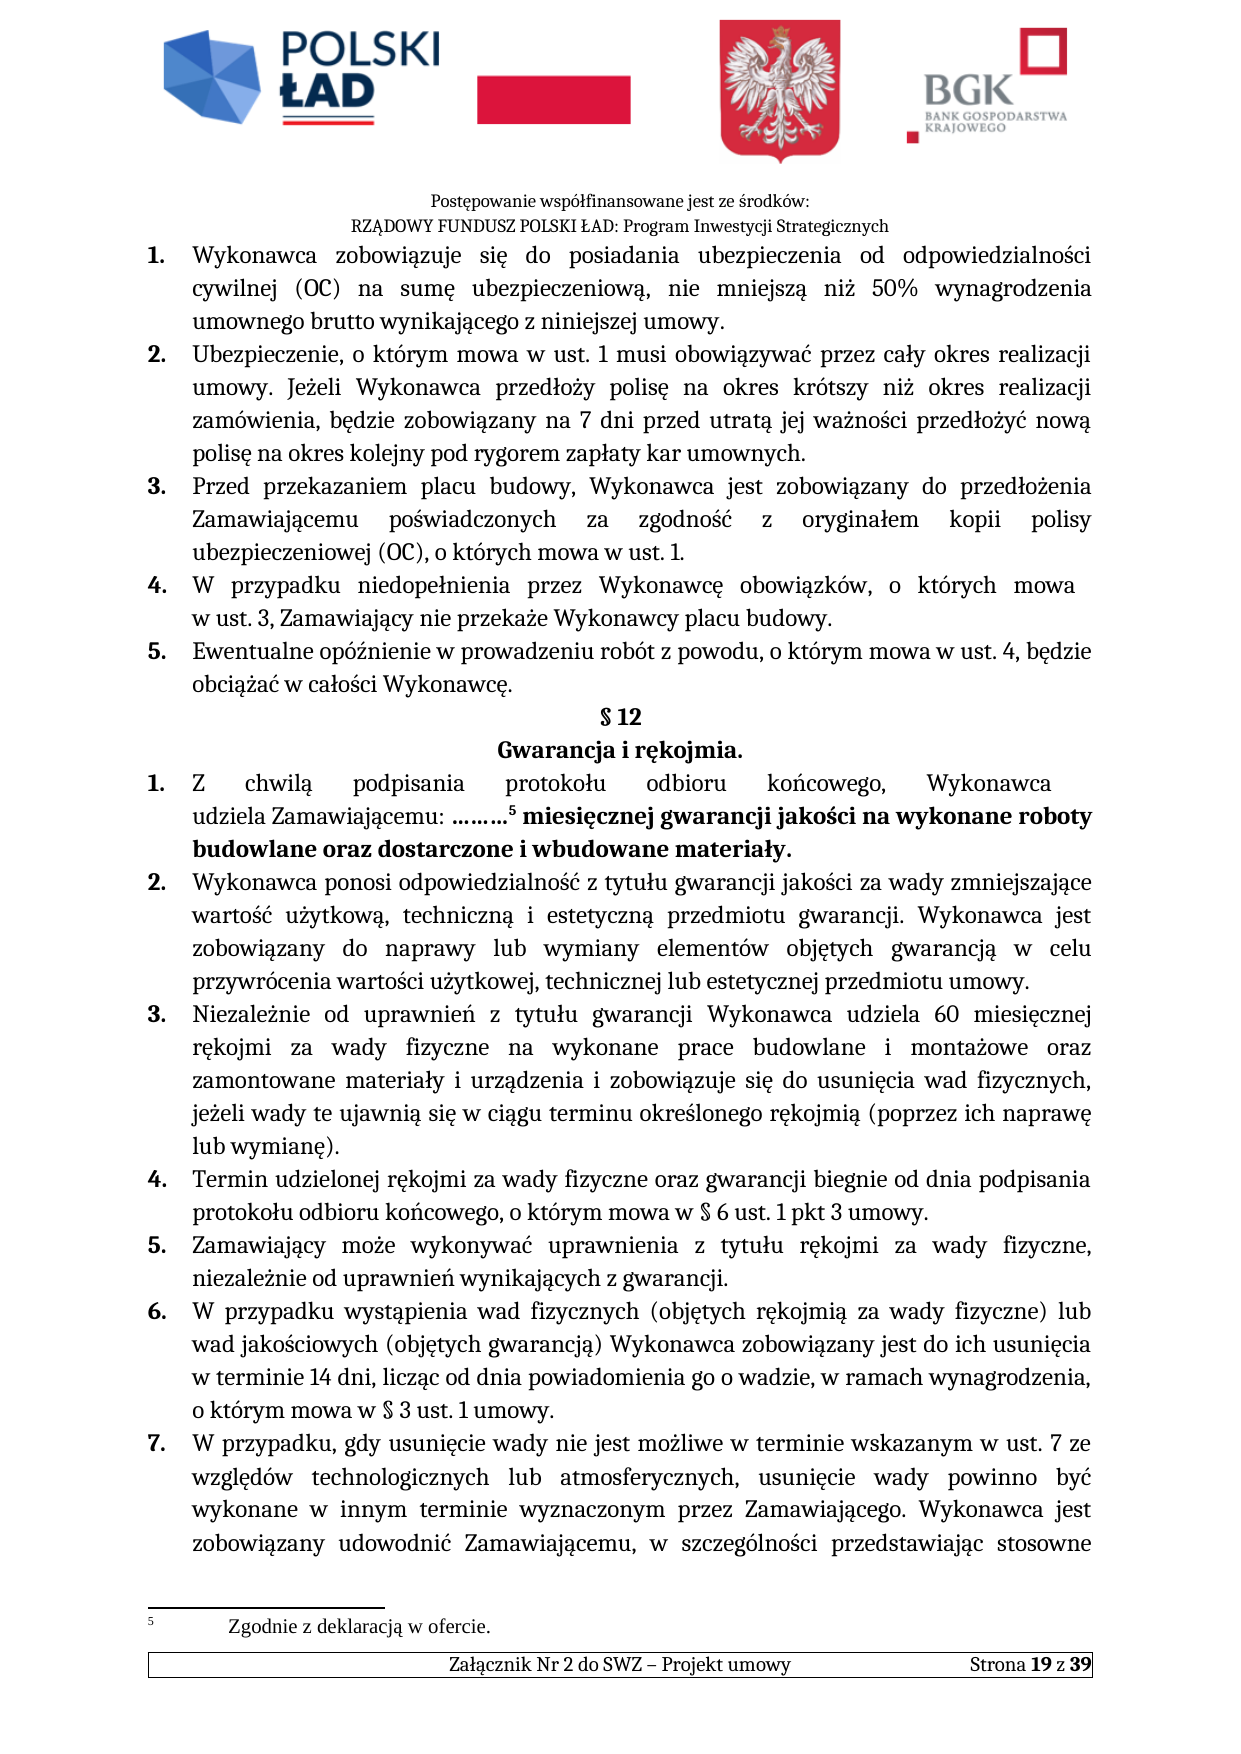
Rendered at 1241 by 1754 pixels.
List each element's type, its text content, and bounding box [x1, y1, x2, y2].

list Wykonawca zobowiązuje się do posiadania ubezpieczenia od odpowiedzialności cywilnej (OC) na sumę ubezpieczeniową, nie mniejszą niż 50% wynagrodzenia umownego brutto wynikającego z niniejszej umowy. [148, 241, 1093, 335]
text § 12 [148, 703, 1093, 732]
list Przed przekazaniem placu budowy, Wykonawca jest zobowiązany do przedłożenia Zamawiającemu poświadczonych za zgodność z oryginałem kopii polisy ubezpieczeniowej (OC), o których mowa w ust. 1. [148, 472, 1093, 567]
list W przypadku wystąpienia wad fizycznych (objętych rękojmią za wady fizyczne) lub wad jakościowych (objętych gwarancją) Wykonawca zobowiązany jest do ich usunięcia w terminie 14 dni, licząc od dnia powiadomienia go o wadzie, w ramach wynagrodzenia, o którym mowa w § 3 ust. 1 umowy. [148, 1297, 1093, 1425]
list Termin udzielonej rękojmi za wady fizyczne oraz gwarancji biegnie od dnia podpisania protokołu odbioru końcowego, o którym mowa w § 6 ust. 1 pkt 3 umowy. [148, 1165, 1093, 1227]
list Niezależnie od uprawnień z tytułu gwarancji Wykonawca udziela 60 miesięcznej rękojmi za wady fizyczne na wykonane prace budowlane i montażowe oraz zamontowane materiały i urządzenia i zobowiązuje się do usunięcia wad fizycznych, jeżeli wady te ujawnią się w ciągu terminu określonego rękojmią (poprzez ich naprawę lub wymianę). [148, 1000, 1093, 1161]
list Ubezpieczenie, o którym mowa w ust. 1 musi obowiązywać przez cały okres realizacji umowy. Jeżeli Wykonawca przedłoży polisę na okres krótszy niż okres realizacji zamówienia, będzie zobowiązany na 7 dni przed utratą jej ważności przedłożyć nową polisę na okres kolejny pod rygorem zapłaty kar umownych. [148, 340, 1093, 467]
list W przypadku niedopełnienia przez Wykonawcę obowiązków, o których mowa w ust. 3, Zamawiający nie przekaże Wykonawcy placu budowy. [148, 571, 1093, 633]
list Ewentualne opóźnienie w prowadzeniu robót z powodu, o którym mowa w ust. 4, będzie obciążać w całości Wykonawcę. [148, 637, 1093, 699]
list Wykonawca ponosi odpowiedzialność z tytułu gwarancji jakości za wady zmniejszające wartość użytkową, techniczną i estetyczną przedmiotu gwarancji. Wykonawca jest zobowiązany do naprawy lub wymiany elementów objętych gwarancją w celu przywrócenia wartości użytkowej, technicznej lub estetycznej przedmiotu umowy. [148, 868, 1093, 996]
list Zamawiający może wykonywać uprawnienia z tytułu rękojmi za wady fizyczne, niezależnie od uprawnień wynikających z gwarancji. [148, 1231, 1093, 1293]
picture [147, 3, 1093, 166]
list Z chwilą podpisania protokołu odbioru końcowego, Wykonawca udziela Zamawiającemu: ……… miesięcznej gwarancji jakości na wykonane roboty budowlane oraz dostarczone i wbudowane materiały. [148, 769, 1093, 864]
text Gwarancja i rękojmia. [148, 736, 1093, 765]
